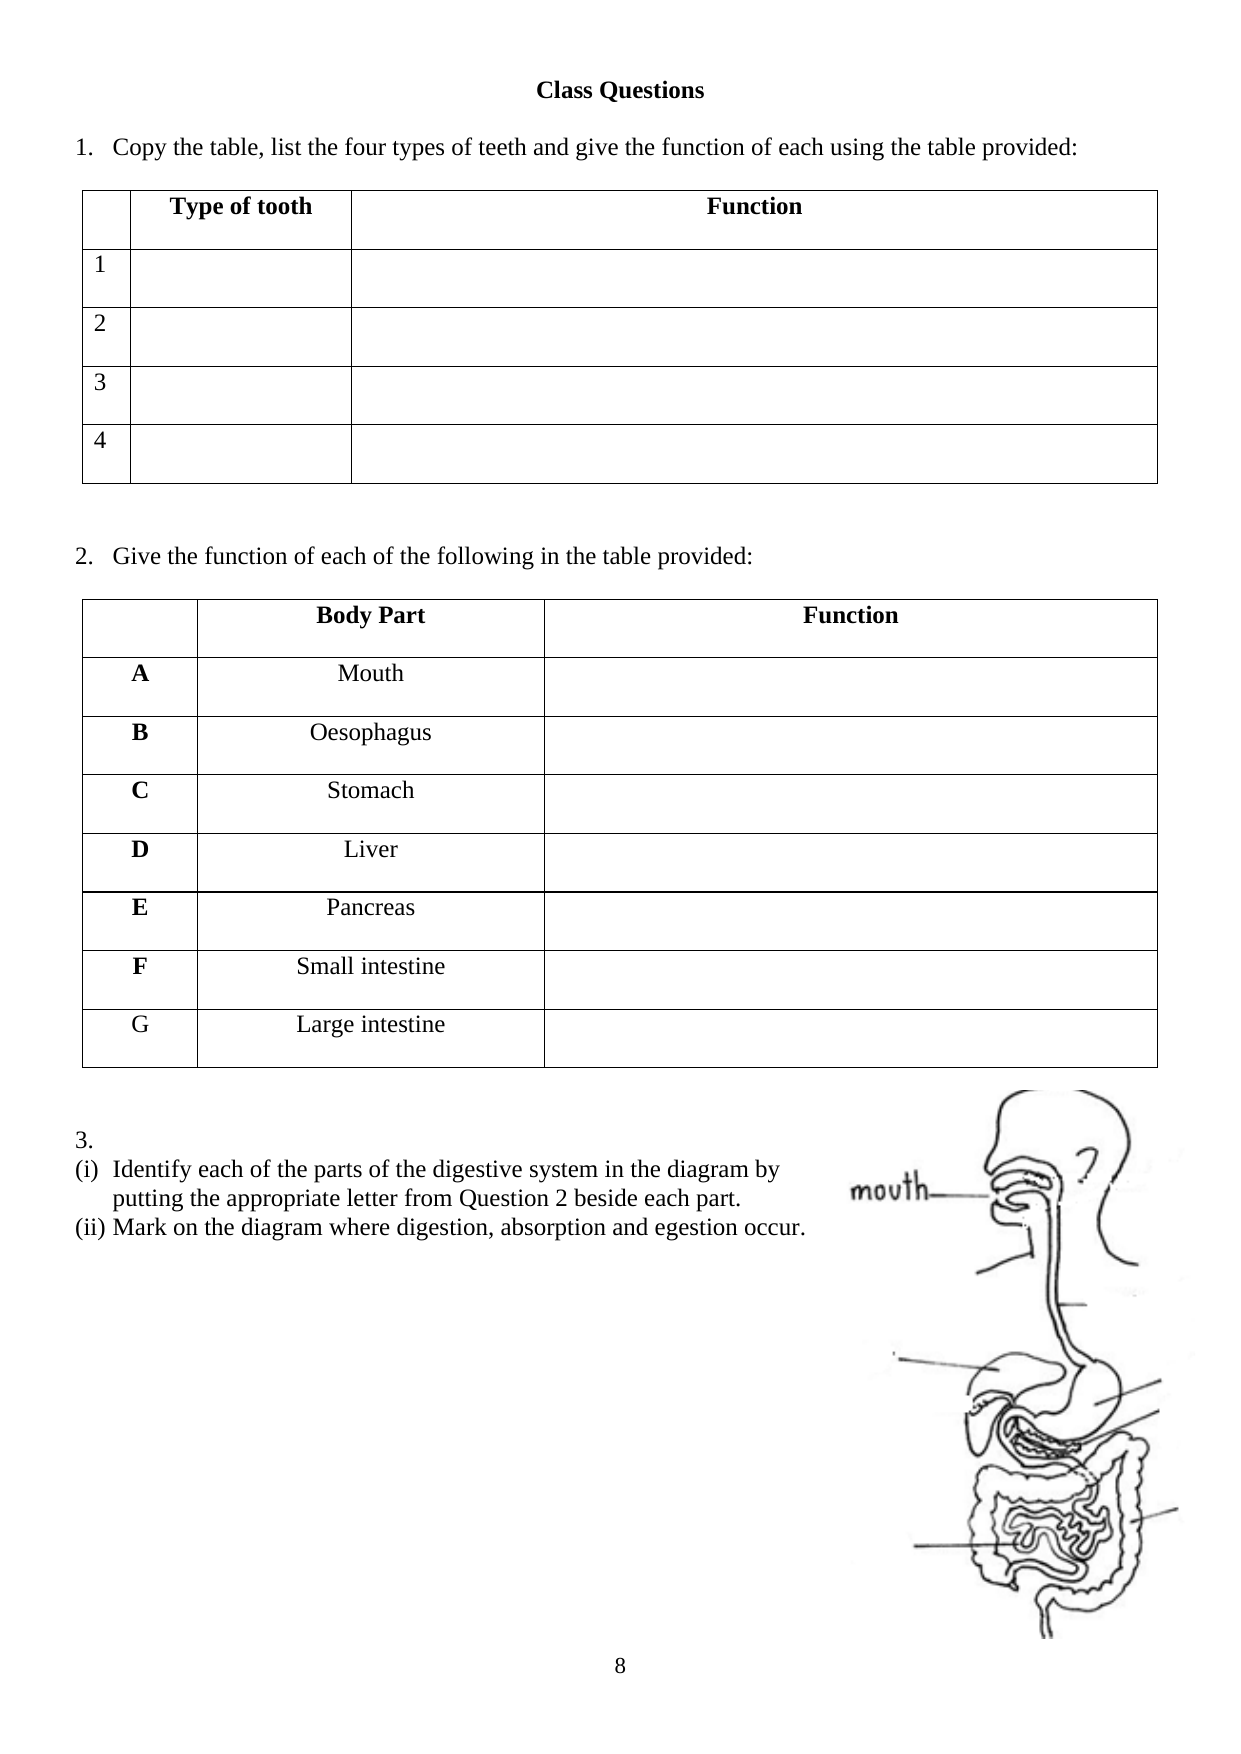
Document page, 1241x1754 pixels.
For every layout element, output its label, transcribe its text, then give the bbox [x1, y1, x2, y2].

picture [842, 1090, 1196, 1639]
table_cell Large intestine [198, 1010, 544, 1067]
table_cell D [83, 834, 197, 891]
table_header [83, 600, 197, 657]
table_cell [545, 834, 1157, 891]
text Class Questions [75, 75, 1165, 104]
table_cell [352, 367, 1157, 424]
table_cell [545, 717, 1157, 774]
table_header [83, 191, 130, 248]
table_cell [352, 425, 1157, 483]
table_cell F [83, 951, 197, 1008]
table_cell [131, 425, 351, 483]
table_cell E [83, 893, 197, 950]
list Give the function of each of the following in the table provided: [75, 541, 1165, 570]
table_cell Mouth [198, 658, 544, 716]
table_cell [352, 308, 1157, 366]
table_header Function [545, 600, 1157, 657]
table_cell Liver [198, 834, 544, 891]
table_cell C [83, 775, 197, 833]
table_cell [131, 250, 351, 307]
table_cell [352, 250, 1157, 307]
table_cell Stomach [198, 775, 544, 833]
list Copy the table, list the four types of teeth and give the function of each using the table provided: [75, 132, 1165, 161]
table_cell [545, 893, 1157, 950]
table_cell Small intestine [198, 951, 544, 1008]
table_cell [545, 658, 1157, 716]
table_cell [545, 1010, 1157, 1067]
list Mark on the diagram where digestion, absorption and egestion occur. [75, 1212, 842, 1241]
table_cell 2 [83, 308, 130, 366]
table_cell [131, 308, 351, 366]
table_cell B [83, 717, 197, 774]
table_cell [131, 367, 351, 424]
table_cell 1 [83, 250, 130, 307]
table_cell [545, 951, 1157, 1008]
table_header Body Part [198, 600, 544, 657]
table_cell Pancreas [198, 893, 544, 950]
table_cell Oesophagus [198, 717, 544, 774]
table_header Function [352, 191, 1157, 248]
list Identify each of the parts of the digestive system in the diagram by putting the appropriate letter from Question 2 beside each part. [75, 1154, 842, 1212]
table_cell G [83, 1010, 197, 1067]
table_cell 4 [83, 425, 130, 483]
table_cell [545, 775, 1157, 833]
table_header Type of tooth [131, 191, 351, 248]
table_cell 3 [83, 367, 130, 424]
table_cell A [83, 658, 197, 716]
